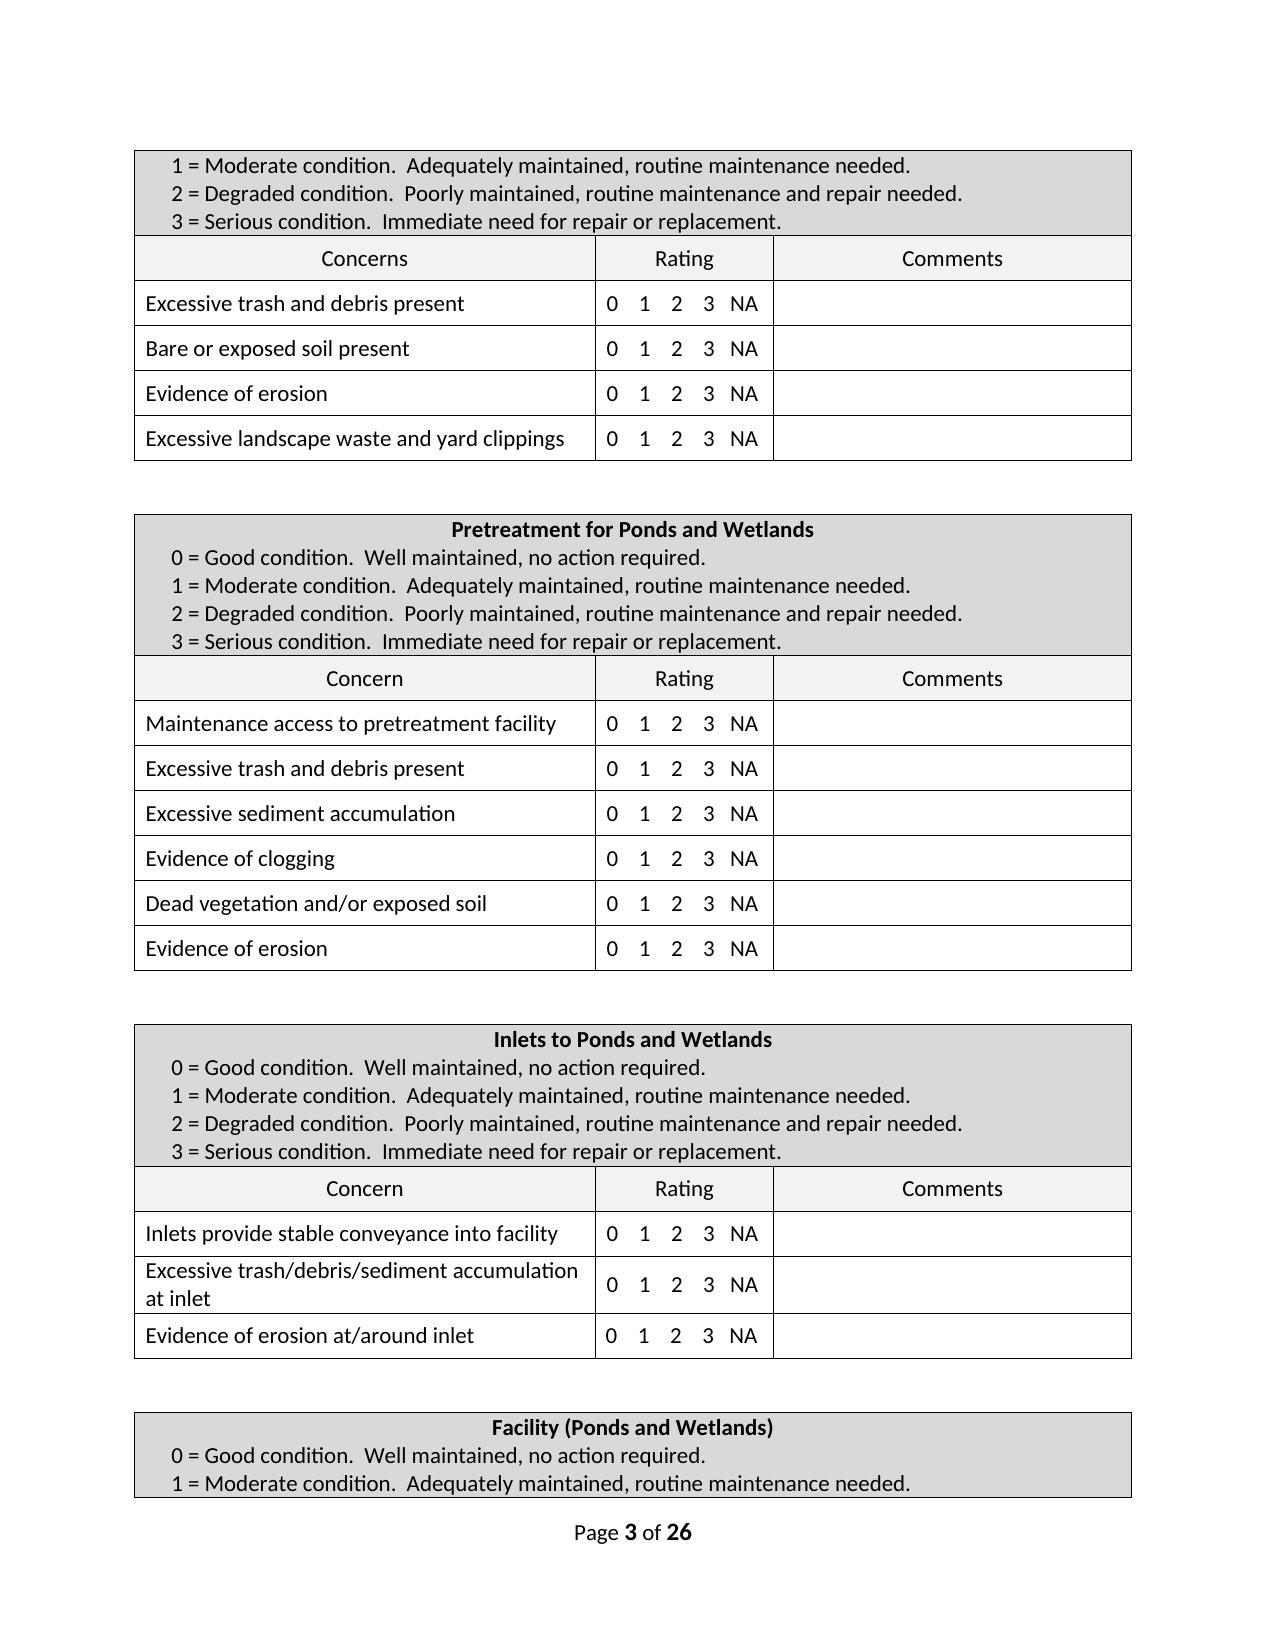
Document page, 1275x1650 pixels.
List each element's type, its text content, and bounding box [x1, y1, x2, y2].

table_cell Rating [596, 236, 773, 280]
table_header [135, 151, 1131, 235]
table_cell Excessive trash and debris present [135, 746, 595, 790]
table_cell 0 1 2 3 NA [596, 881, 773, 925]
table_cell [774, 416, 1131, 460]
table_cell Concern [135, 656, 595, 700]
table_cell 0 1 2 3 NA [596, 746, 773, 790]
table_cell Evidence of erosion [135, 371, 595, 415]
table_cell Evidence of erosion at/around inlet [135, 1314, 595, 1358]
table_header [135, 1413, 1131, 1497]
table_cell 0 1 2 3 NA [596, 1314, 773, 1358]
table_cell [774, 326, 1131, 370]
table_cell Comments [774, 656, 1131, 700]
table_cell 0 1 2 3 NA [596, 281, 773, 325]
table_cell Maintenance access to pretreatment facility [135, 701, 595, 745]
table_cell Comments [774, 236, 1131, 280]
table_cell Rating [596, 1167, 773, 1211]
table_cell [774, 701, 1131, 745]
table_cell [774, 881, 1131, 925]
table_cell Excessive trash/debris/sediment accumulation at inlet [135, 1257, 595, 1313]
table_cell Concerns [135, 236, 595, 280]
table_cell Excessive landscape waste and yard clippings [135, 416, 595, 460]
table_cell Excessive sediment accumulation [135, 791, 595, 835]
table_cell Evidence of erosion [135, 926, 595, 970]
table_cell 0 1 2 3 NA [596, 701, 773, 745]
table_cell [774, 1314, 1131, 1358]
table_cell 0 1 2 3 NA [596, 326, 773, 370]
table_cell Rating [596, 656, 773, 700]
table_cell 0 1 2 3 NA [596, 836, 773, 880]
table_cell [774, 371, 1131, 415]
table_cell [774, 791, 1131, 835]
table_cell 0 1 2 3 NA [596, 1257, 773, 1313]
table_cell Bare or exposed soil present [135, 326, 595, 370]
table_cell Concern [135, 1167, 595, 1211]
table_cell Comments [774, 1167, 1131, 1211]
table_cell Inlets provide stable conveyance into facility [135, 1212, 595, 1256]
table_cell 0 1 2 3 NA [596, 1212, 773, 1256]
table_cell Evidence of clogging [135, 836, 595, 880]
table_cell Excessive trash and debris present [135, 281, 595, 325]
table_cell Dead vegetation and/or exposed soil [135, 881, 595, 925]
table_cell [774, 1212, 1131, 1256]
table_header Inlets to Ponds and Wetlands 0 = Good condition. Well maintained, no action required. 1 = Moderate condition. Adequately maintained, routine maintenance needed. 2 = Degraded condition. Poorly maintained, routine maintenance and repair needed. 3 = Serious condition. Immediate need for repair or replacement. [135, 1025, 1131, 1166]
table_cell 0 1 2 3 NA [596, 791, 773, 835]
table_cell [774, 281, 1131, 325]
table_header Pretreatment for Ponds and Wetlands 0 = Good condition. Well maintained, no action required. 1 = Moderate condition. Adequately maintained, routine maintenance needed. 2 = Degraded condition. Poorly maintained, routine maintenance and repair needed. 3 = Serious condition. Immediate need for repair or replacement. [135, 515, 1131, 655]
table_cell 0 1 2 3 NA [596, 371, 773, 415]
table_cell [774, 836, 1131, 880]
table_cell [774, 1257, 1131, 1313]
table_cell 0 1 2 3 NA [596, 926, 773, 970]
table_cell [774, 746, 1131, 790]
table_cell 0 1 2 3 NA [596, 416, 773, 460]
table_cell [774, 926, 1131, 970]
